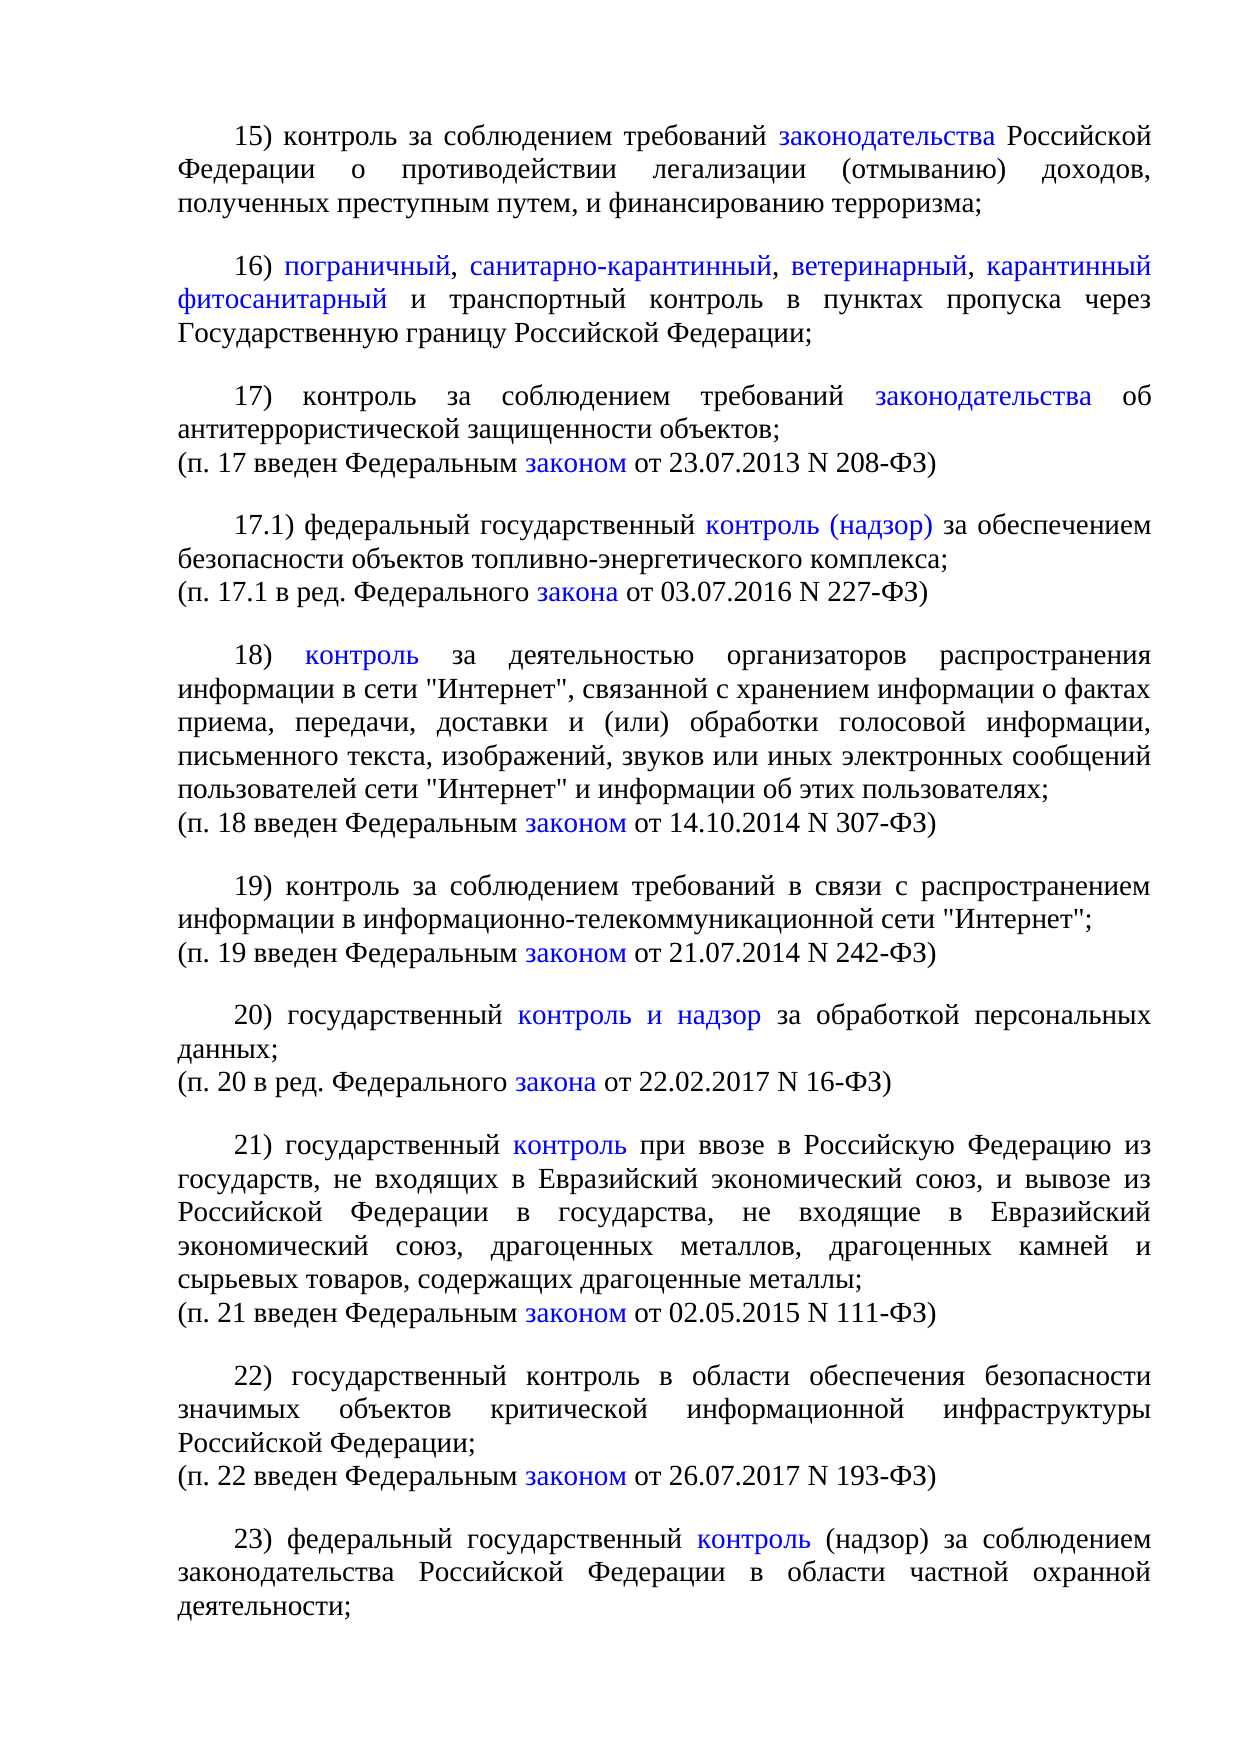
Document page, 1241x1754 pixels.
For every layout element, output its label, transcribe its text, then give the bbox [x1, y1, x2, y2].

text 22) государственный контроль в области обеспечения безопасности значимых объектов критической информационной инфраструктуры Российской Федерации; [177, 1358, 1152, 1458]
text 17.1) федеральный государственный контроль (надзор) за обеспечением безопасности объектов топливно-энергетического комплекса; [177, 507, 1152, 574]
text 20) государственный контроль и надзор за обработкой персональных данных; [177, 997, 1152, 1064]
text (п. 22 введен Федеральным законом от 26.07.2017 N 193-ФЗ) [177, 1458, 1152, 1492]
text 21) государственный контроль при ввозе в Российскую Федерацию из государств, не входящих в Евразийский экономический союз, и вывозе из Российской Федерации в государства, не входящие в Евразийский экономический союз, драгоценных металлов, драгоценных камней и сырьевых товаров, содержащих драгоценные металлы; [177, 1127, 1152, 1295]
text 18) контроль за деятельностью организаторов распространения информации в сети "Интернет", связанной с хранением информации о фактах приема, передачи, доставки и (или) обработки голосовой информации, письменного текста, изображений, звуков или иных электронных сообщений пользователей сети "Интернет" и информации об этих пользователях; [177, 637, 1152, 805]
text (п. 17 введен Федеральным законом от 23.07.2013 N 208-ФЗ) [177, 445, 1152, 478]
text 15) контроль за соблюдением требований законодательства Российской Федерации о противодействии легализации (отмыванию) доходов, полученных преступным путем, и финансированию терроризма; [177, 118, 1152, 219]
text 19) контроль за соблюдением требований в связи с распространением информации в информационно-телекоммуникационной сети "Интернет"; [177, 868, 1152, 935]
text (п. 19 введен Федеральным законом от 21.07.2014 N 242-ФЗ) [177, 935, 1152, 968]
text (п. 17.1 в ред. Федерального закона от 03.07.2016 N 227-ФЗ) [177, 574, 1152, 608]
text 23) федеральный государственный контроль (надзор) за соблюдением законодательства Российской Федерации в области частной охранной деятельности; [177, 1521, 1152, 1622]
text (п. 18 введен Федеральным законом от 14.10.2014 N 307-ФЗ) [177, 805, 1152, 838]
text 17) контроль за соблюдением требований законодательства об антитеррористической защищенности объектов; [177, 378, 1152, 445]
text (п. 20 в ред. Федерального закона от 22.02.2017 N 16-ФЗ) [177, 1064, 1152, 1098]
text 16) пограничный, санитарно-карантинный, ветеринарный, карантинный фитосанитарный и транспортный контроль в пунктах пропуска через Государственную границу Российской Федерации; [177, 248, 1152, 348]
text (п. 21 введен Федеральным законом от 02.05.2015 N 111-ФЗ) [177, 1295, 1152, 1328]
